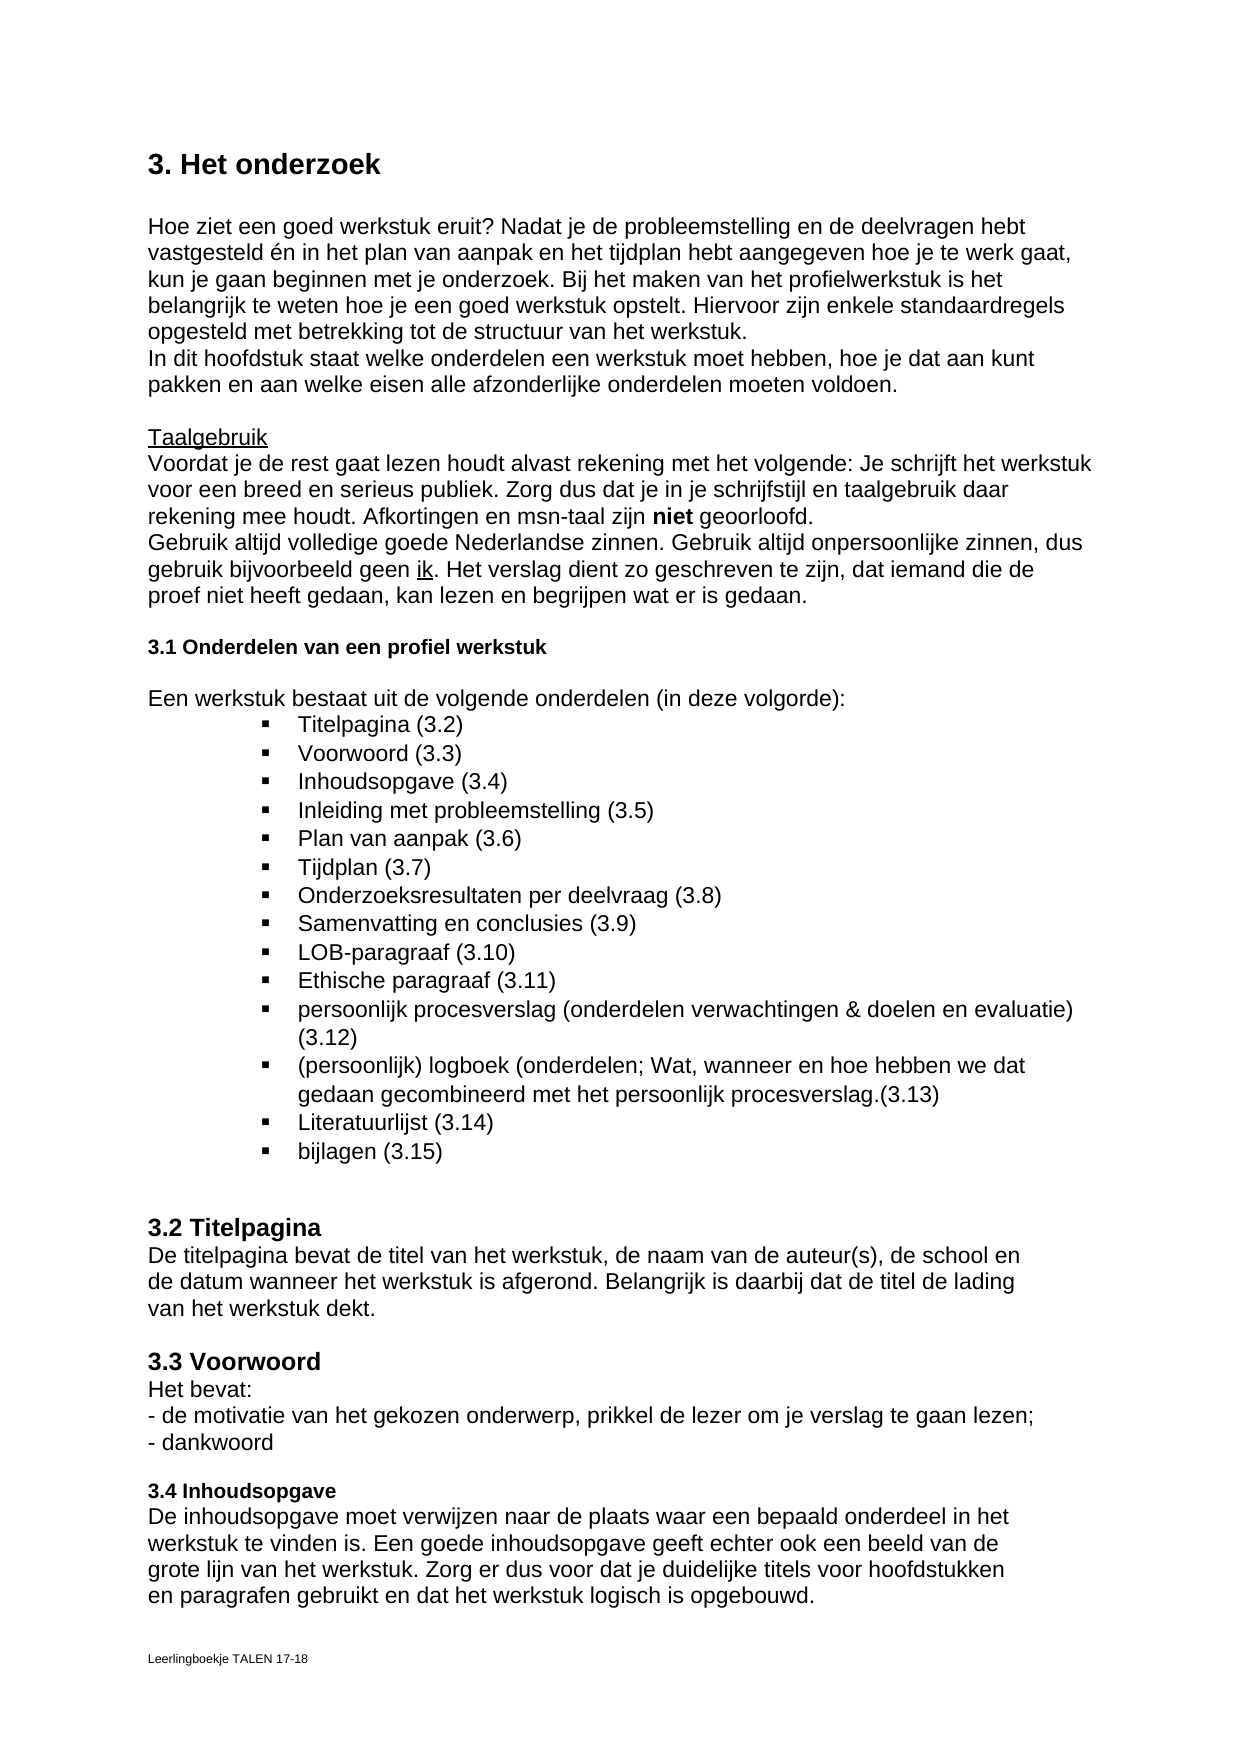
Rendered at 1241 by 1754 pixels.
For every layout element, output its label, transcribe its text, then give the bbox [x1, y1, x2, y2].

list persoonlijk procesverslag (onderdelen verwachtingen & doelen en evaluatie) (3.12) [260, 996, 1092, 1050]
subtitle 3.1 Onderdelen van een profiel werkstuk [148, 634, 1092, 658]
subtitle 3. Het onderzoek [148, 147, 1092, 180]
text Taalgebruik [148, 424, 1092, 450]
list Plan van aanpak (3.6) [260, 825, 1092, 851]
list Tijdplan (3.7) [260, 853, 1092, 880]
text Voordat je de rest gaat lezen houdt alvast rekening met het volgende: Je schrijft het werkstuk voor een breed en serieus publiek. Zorg dus dat je in je schrijfstijl en taalgebruik daar rekening mee houdt. Afkortingen en msn-taal zijn niet geoorloofd. Gebruik altijd volledige goede Nederlandse zinnen. Gebruik altijd onpersoonlijke zinnen, dus gebruik bijvoorbeeld geen ik. Het verslag dient zo geschreven te zijn, dat iemand die de proef niet heeft gedaan, kan lezen en begrijpen wat er is gedaan. [148, 450, 1092, 608]
list Literatuurlijst (3.14) [260, 1109, 1092, 1136]
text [148, 1503, 1092, 1632]
list Onderzoeksresultaten per deelvraag (3.8) [260, 882, 1092, 908]
list Inleiding met probleemstelling (3.5) [260, 797, 1092, 823]
list Samenvatting en conclusies (3.9) [260, 910, 1092, 937]
list LOB-paragraaf (3.10) [260, 939, 1092, 965]
text 3.2 Titelpagina De titelpagina bevat de titel van het werkstuk, de naam van de auteur(s), de school en de datum wanneer het werkstuk is afgerond. Belangrijk is daarbij dat de titel de lading van het werkstuk dekt. [148, 1213, 1092, 1321]
subtitle 3.4 Inhoudsopgave [148, 1479, 1092, 1503]
text Hoe ziet een goed werkstuk eruit? Nadat je de probleemstelling en de deelvragen hebt vastgesteld én in het plan van aanpak en het tijdplan hebt aangegeven hoe je te werk gaat, kun je gaan beginnen met je onderzoek. Bij het maken van het profielwerkstuk is het belangrijk te weten hoe je een goed werkstuk opstelt. Hiervoor zijn enkele standaardregels opgesteld met betrekking tot de structuur van het werkstuk. [148, 213, 1092, 345]
list (persoonlijk) logboek (onderdelen; Wat, wanneer en hoe hebben we dat gedaan gecombineerd met het persoonlijk procesverslag.(3.13) [260, 1052, 1092, 1107]
text In dit hoofdstuk staat welke onderdelen een werkstuk moet hebben, hoe je dat aan kunt pakken en aan welke eisen alle afzonderlijke onderdelen moeten voldoen. [148, 345, 1092, 397]
text Een werkstuk bestaat uit de volgende onderdelen (in deze volgorde): [148, 685, 1092, 711]
list Ethische paragraaf (3.11) [260, 967, 1092, 993]
list Voorwoord (3.3) [260, 740, 1092, 766]
list Titelpagina (3.2) [260, 711, 1092, 738]
text 3.3 Voorwoord Het bevat: - de motivatie van het gekozen onderwerp, prikkel de lezer om je verslag te gaan lezen; - dankwoord [148, 1347, 1092, 1479]
list Inhoudsopgave (3.4) [260, 768, 1092, 794]
list bijlagen (3.15) [260, 1138, 1092, 1194]
